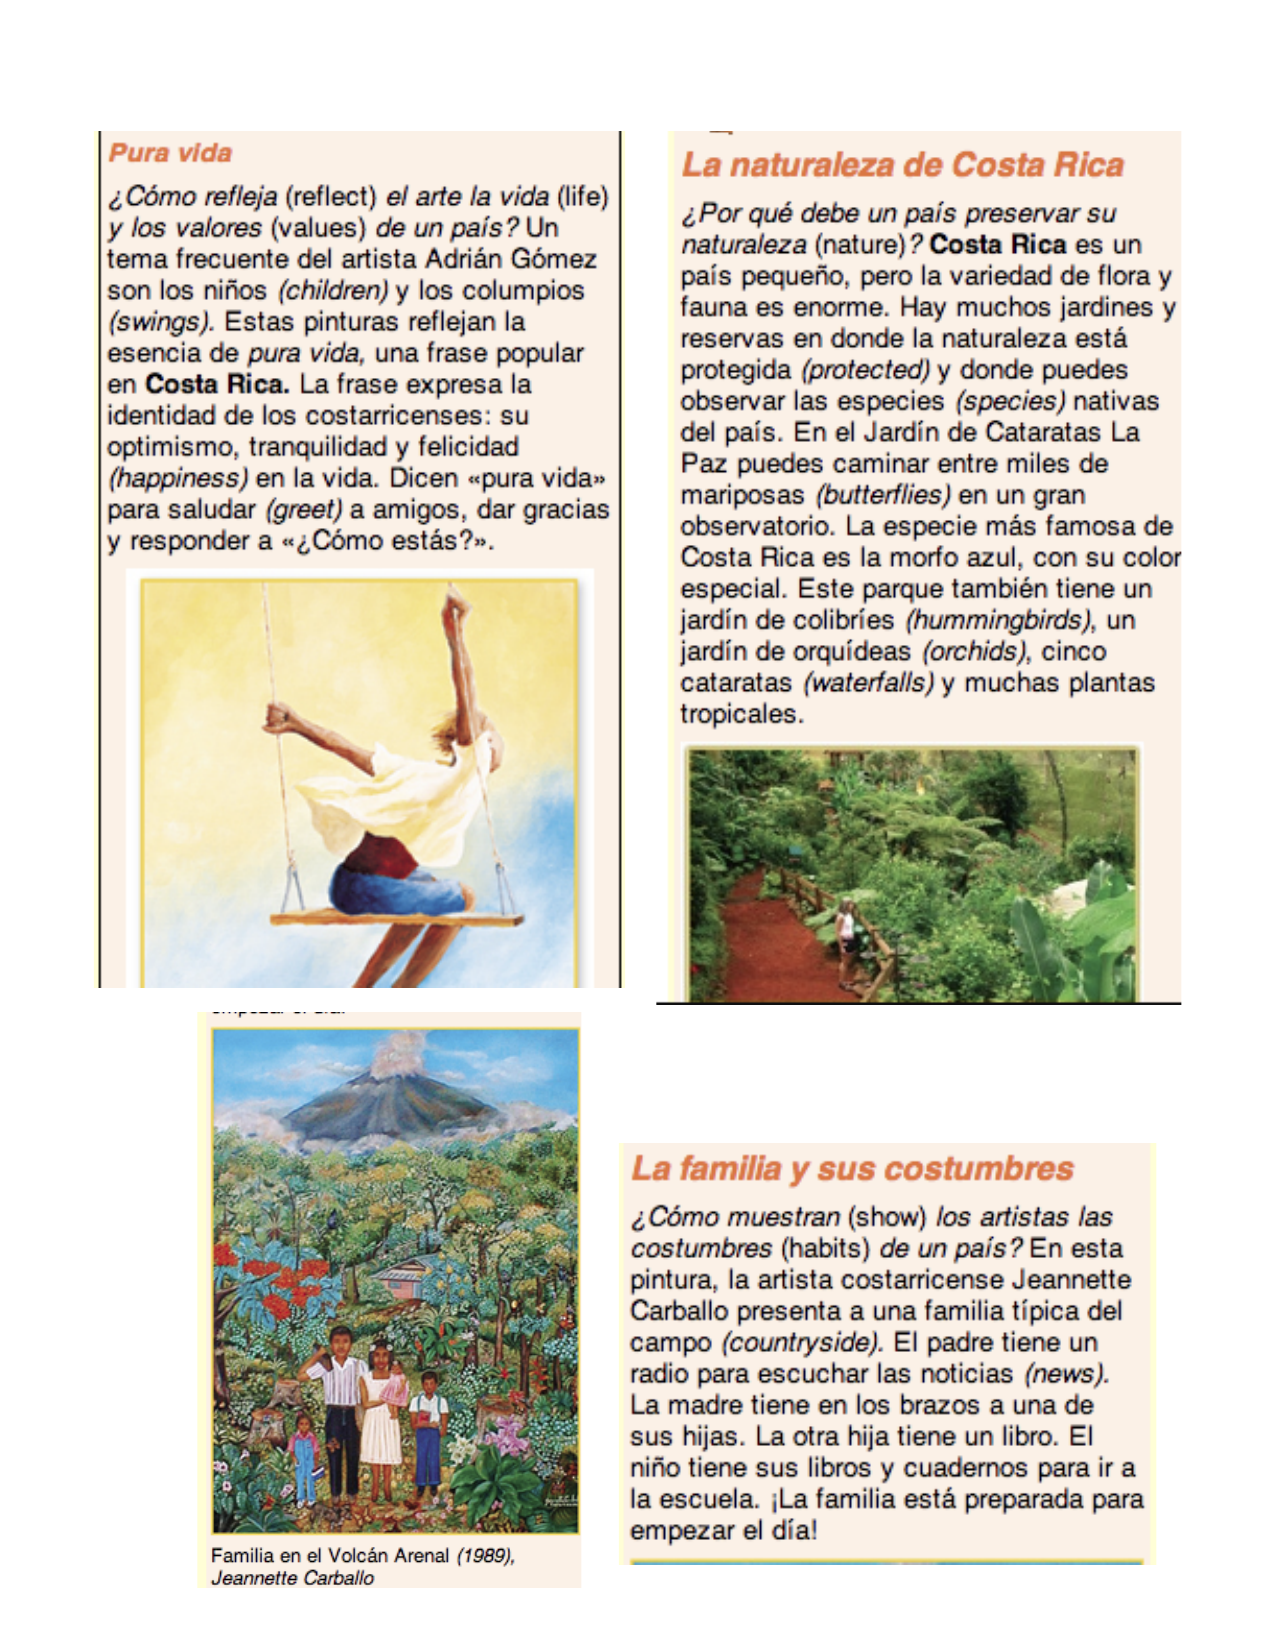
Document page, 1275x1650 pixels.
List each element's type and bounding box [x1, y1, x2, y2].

picture [656, 131, 1182, 1005]
picture [187, 1012, 582, 1588]
picture [618, 1143, 1157, 1565]
picture [93, 131, 625, 988]
